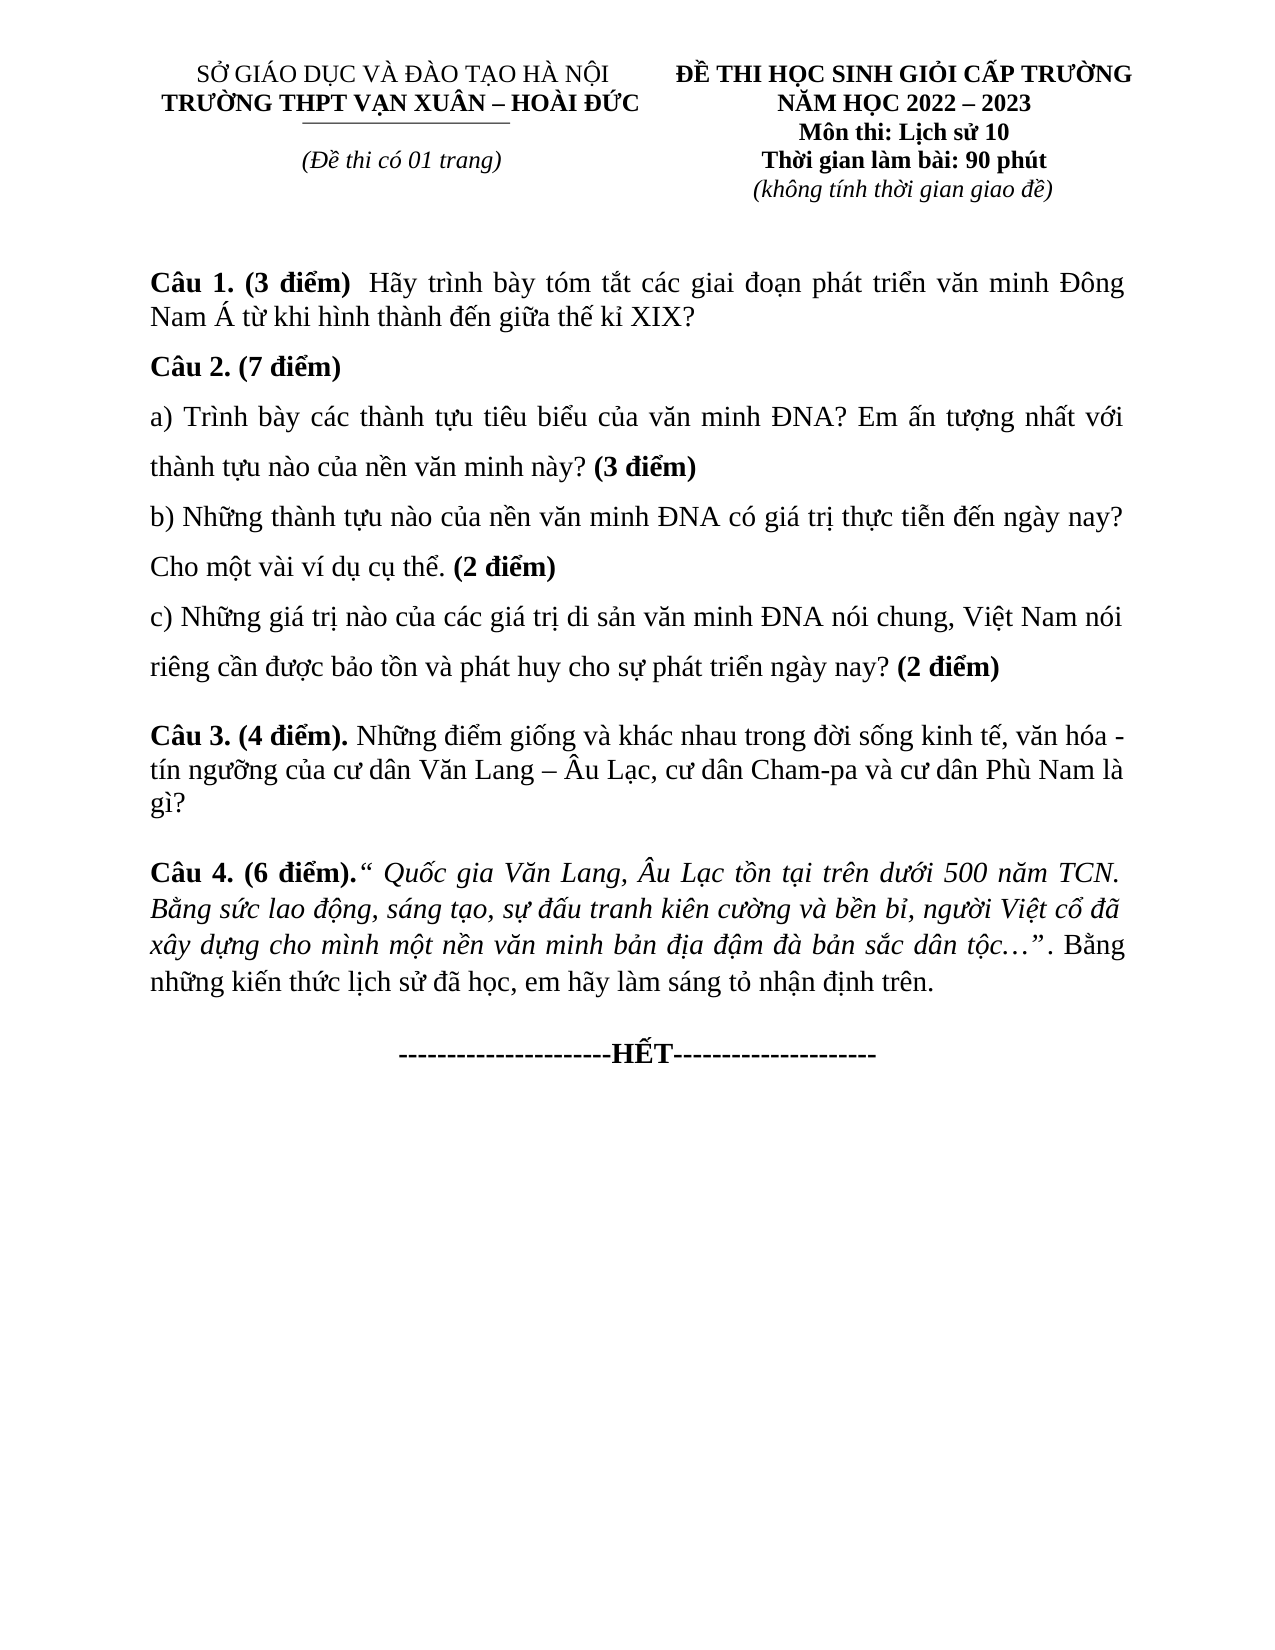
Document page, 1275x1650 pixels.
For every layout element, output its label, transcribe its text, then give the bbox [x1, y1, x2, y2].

table_header SỞ GIÁO DỤC VÀ ĐÀO TẠO HÀ NỘI TRƯỜNG THPT VẠN XUÂN – HOÀI ĐỨC (Đề thi có 01 trang) [150, 59, 656, 232]
text Câu 3. (4 điểm). Những điểm giống và khác nhau trong đời sống kinh tế, văn hóa - tín ngưỡng của cư dân Văn Lang – Âu Lạc, cư dân Cham-pa và cư dân Phù Nam là gì? [150, 718, 1125, 819]
text Câu 4. (6 điểm).“ Quốc gia Văn Lang, Âu Lạc tồn tại trên dưới 500 năm TCN. Bằng sức lao động, sáng tạo, sự đấu tranh kiên cường và bền bỉ, người Việt cổ đã xây dựng cho mình một nền văn minh bản địa đậm đà bản sắc dân tộc…”. Bằng những kiến thức lịch sử đã học, em hãy làm sáng tỏ nhận định trên. [150, 855, 1125, 997]
text Câu 1. (3 điểm) Hãy trình bày tóm tắt các giai đoạn phát triển văn minh Đông Nam Á từ khi hình thành đến giữa thế kỉ XIX? [150, 265, 1125, 332]
text b) Những thành tựu nào của nền văn minh ĐNA có giá trị thực tiễn đến ngày nay? Cho một vài ví dụ cụ thể. (2 điểm) [150, 482, 1125, 582]
text ----------------------HẾT--------------------- [150, 1036, 1125, 1069]
text Câu 2. (7 điểm) [150, 332, 1125, 382]
table_header ĐỀ THI HỌC SINH GIỎI CẤP TRƯỜNG NĂM HỌC 2022 – 2023 Môn thi: Lịch sử 10 Thời gian làm bài: 90 phút (không tính thời gian giao đề) [656, 59, 1153, 232]
text c) Những giá trị nào của các giá trị di sản văn minh ĐNA nói chung, Việt Nam nói riêng cần được bảo tồn và phát huy cho sự phát triển ngày nay? (2 điểm) [150, 582, 1125, 682]
text a) Trình bày các thành tựu tiêu biểu của văn minh ĐNA? Em ấn tượng nhất với thành tựu nào của nền văn minh này? (3 điểm) [150, 382, 1125, 482]
